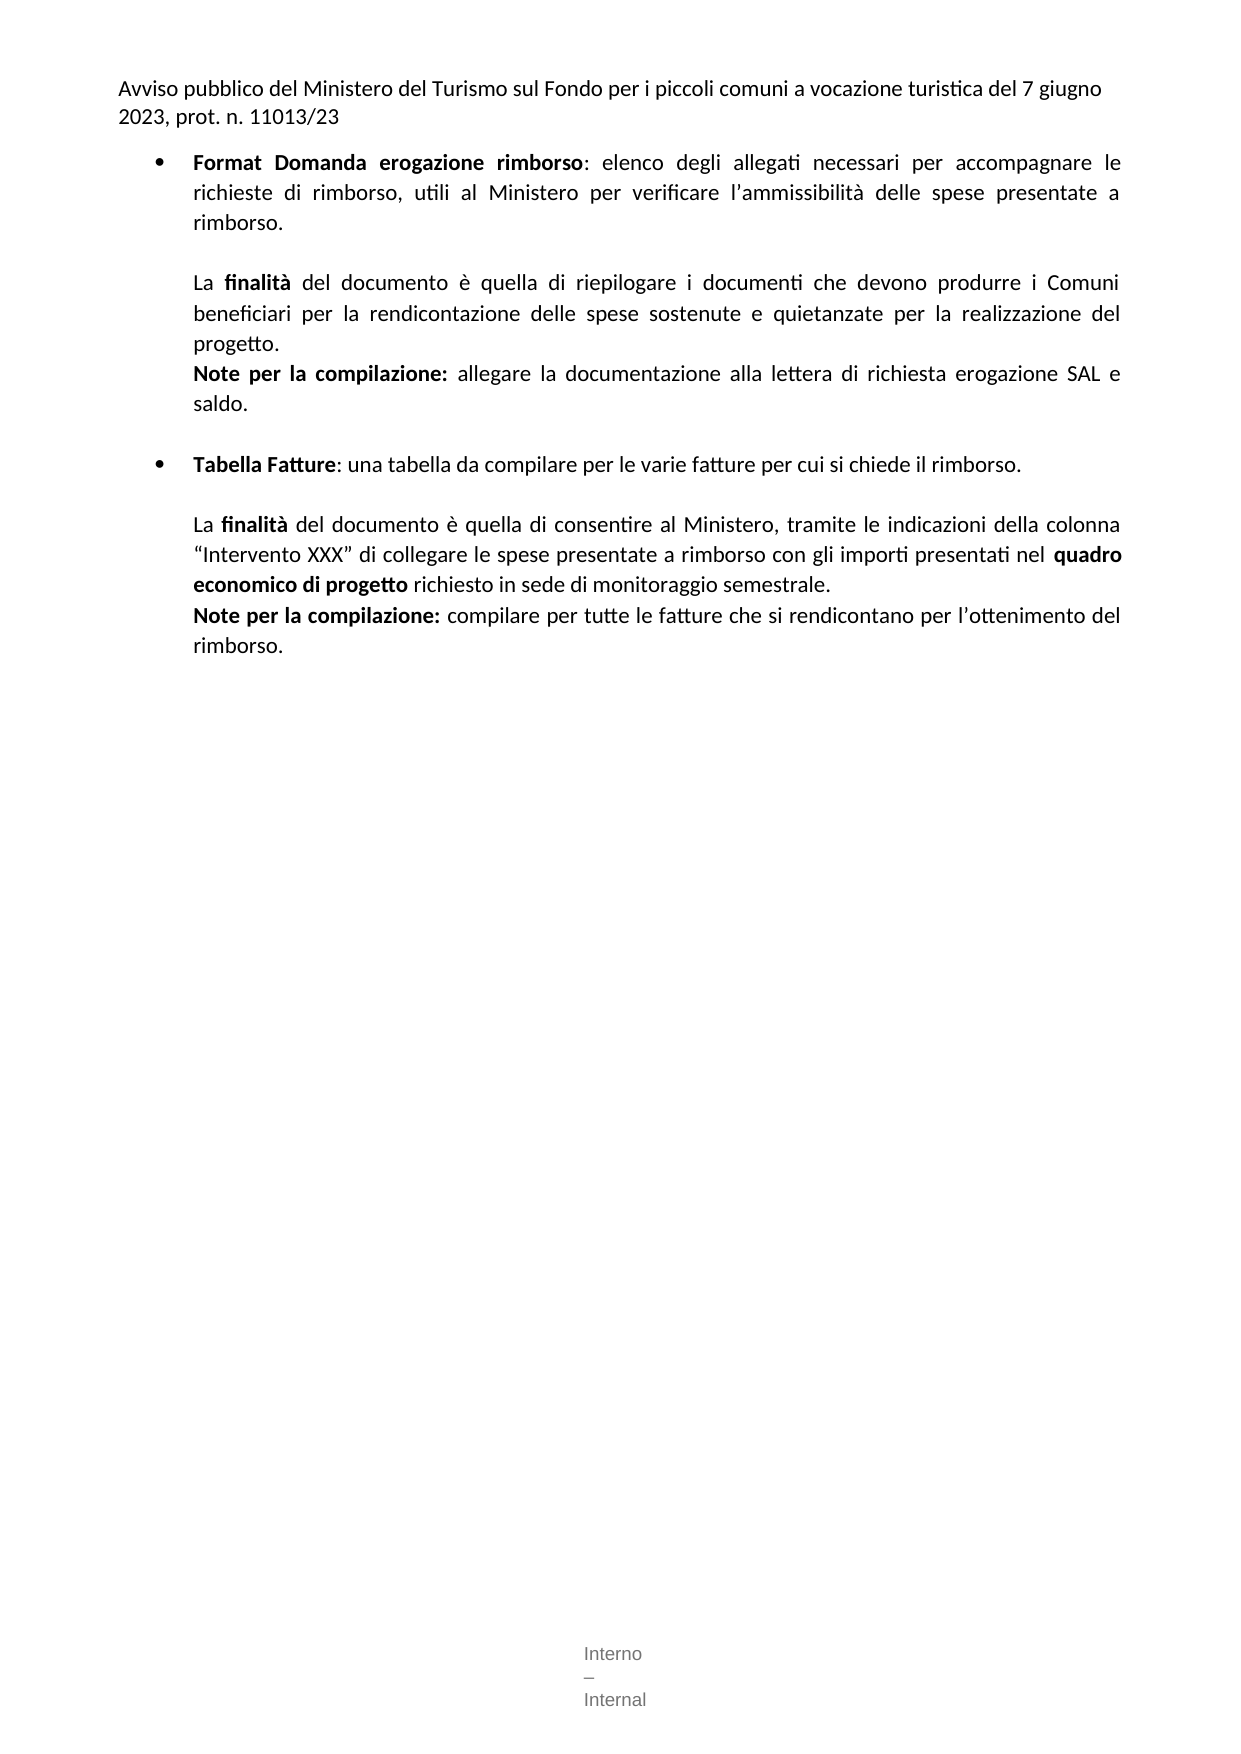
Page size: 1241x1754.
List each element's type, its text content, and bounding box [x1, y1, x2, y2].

list Format Domanda erogazione rimborso: elenco degli allegati necessari per accompagnare le richieste di rimborso, utili al Ministero per verificare l’ammissibilità delle spese presentate a rimborso. La finalità del documento è quella di riepilogare i documenti che devono produrre i Comuni beneficiari per la rendicontazione delle spese sostenute e quietanzate per la realizzazione del progetto. [156, 148, 1122, 357]
list La finalità del documento è quella di consentire al Ministero, tramite le indicazioni della colonna “Intervento XXX” di collegare le spese presentate a rimborso con gli importi presentati nel quadro economico di progetto richiesto in sede di monitoraggio semestrale. Note per la compilazione: compilare per tutte le fatture che si rendicontano per l’ottenimento del rimborso. [193, 480, 1122, 659]
list Note per la compilazione: allegare la documentazione alla lettera di richiesta erogazione SAL e saldo. [193, 359, 1122, 417]
list Tabella Fatture: una tabella da compilare per le varie fatture per cui si chiede il rimborso. [156, 450, 1122, 478]
